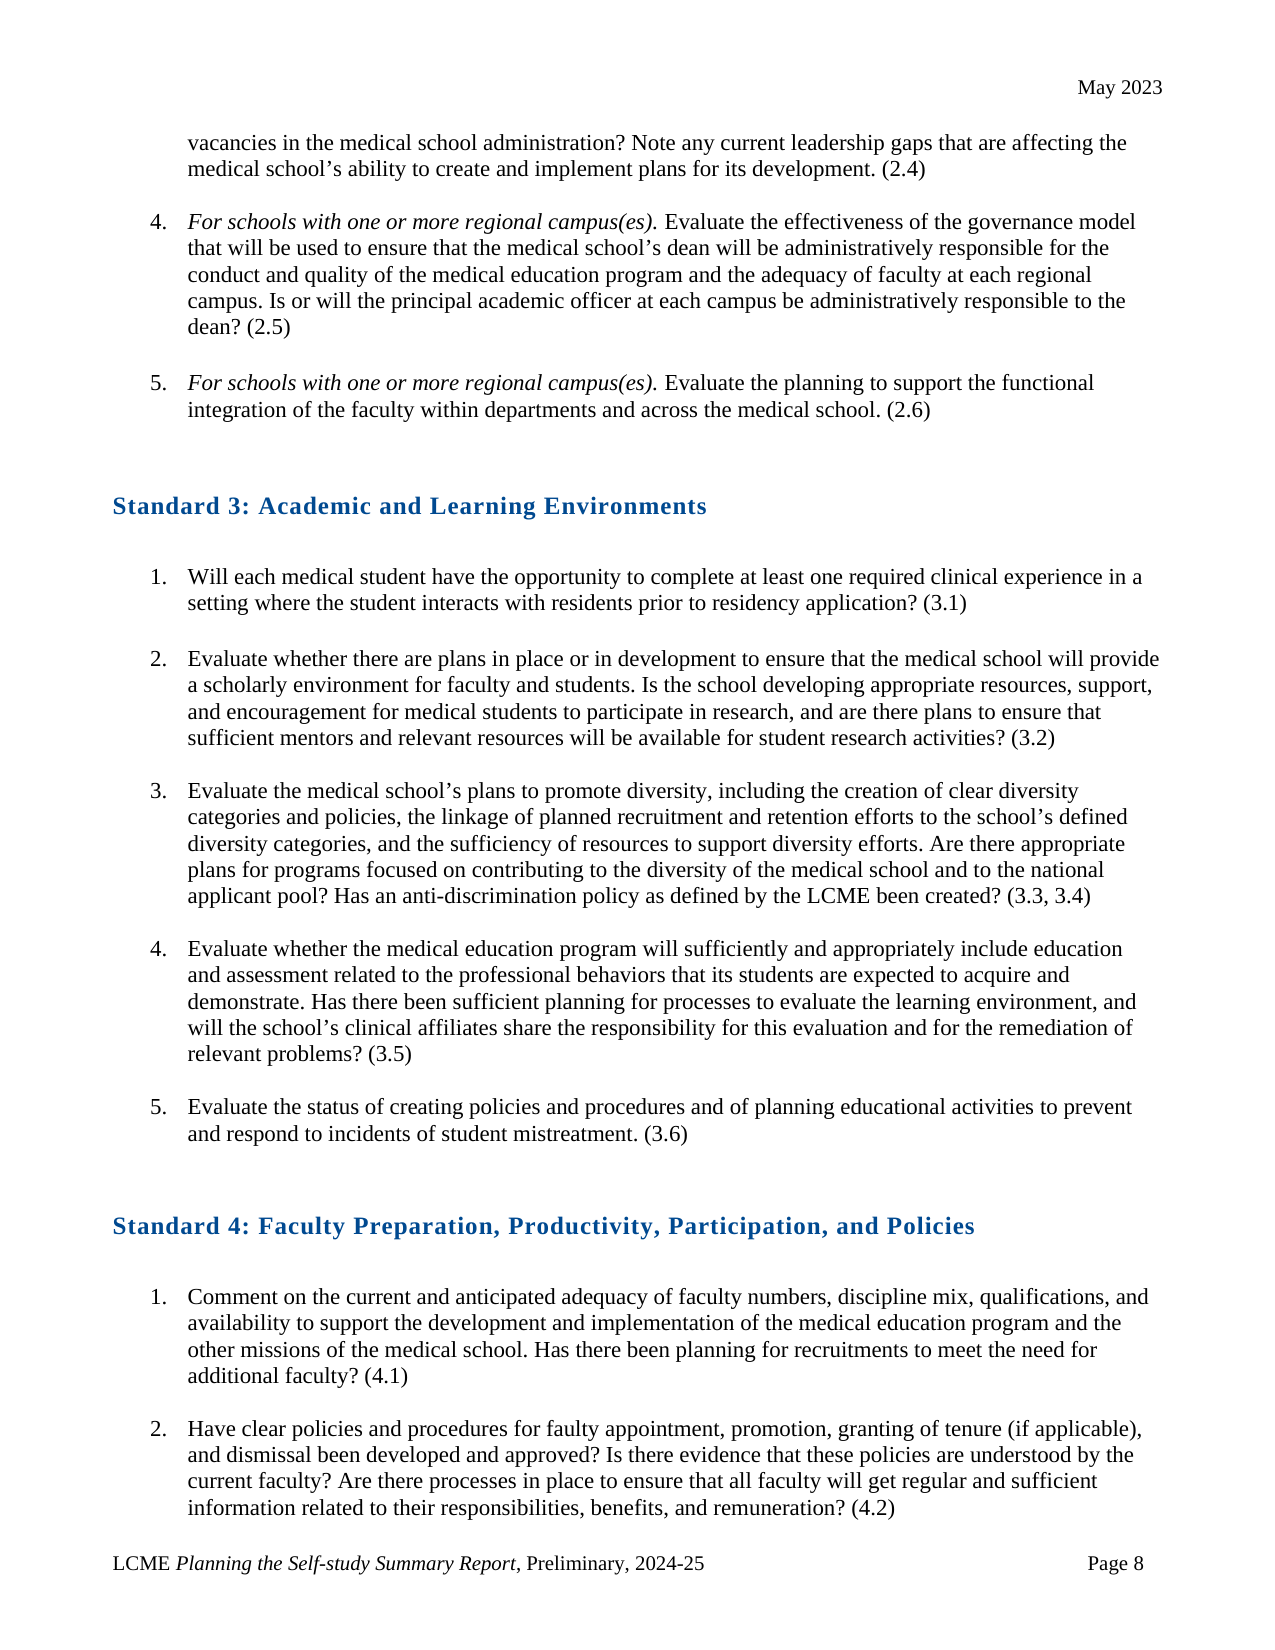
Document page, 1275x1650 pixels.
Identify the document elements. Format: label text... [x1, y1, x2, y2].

list Will each medical student have the opportunity to complete at least one required clinical experience in a setting where the student interacts with residents prior to residency application? (3.1) [150, 563, 1162, 645]
list Comment on the current and anticipated adequacy of faculty numbers, discipline mix, qualifications, and availability to support the development and implementation of the medical education program and the other missions of the medical school. Has there been planning for recruitments to meet the need for additional faculty? (4.1) [150, 1283, 1162, 1388]
list Evaluate the medical school’s plans to promote diversity, including the creation of clear diversity categories and policies, the linkage of planned recruitment and retention efforts to the school’s defined diversity categories, and the sufficiency of resources to support diversity efforts. Are there appropriate plans for programs focused on contributing to the diversity of the medical school and to the national applicant pool? Has an anti-discrimination policy as defined by the LCME been created? (3.3, 3.4) [150, 777, 1162, 909]
list Evaluate whether there are plans in place or in development to ensure that the medical school will provide a scholarly environment for faculty and students. Is the school developing appropriate resources, support, and encouragement for medical students to participate in research, and are there plans to ensure that sufficient mentors and relevant resources will be available for student research activities? (3.2) [150, 645, 1162, 751]
list Have clear policies and procedures for faulty appointment, promotion, granting of tenure (if applicable), and dismissal been developed and approved? Is there evidence that these policies are understood by the current faculty? Are there processes in place to ensure that all faculty will get regular and sufficient information related to their responsibilities, benefits, and remuneration? (4.2) [150, 1415, 1162, 1520]
list For schools with one or more regional campus(es). Evaluate the effectiveness of the governance model that will be used to ensure that the medical school’s dean will be administratively responsible for the conduct and quality of the medical education program and the adequacy of faculty at each regional campus. Is or will the principal academic officer at each campus be administratively responsible to the dean? (2.5) [150, 208, 1162, 369]
list Evaluate whether the medical education program will sufficiently and appropriately include education and assessment related to the professional behaviors that its students are expected to acquire and demonstrate. Has there been sufficient planning for processes to evaluate the learning environment, and will the school’s clinical affiliates share the responsibility for this evaluation and for the remediation of relevant problems? (3.5) [150, 935, 1162, 1067]
list For schools with one or more regional campus(es). Evaluate the planning to support the functional integration of the faculty within departments and across the medical school. (2.6) [150, 369, 1162, 452]
subtitle Standard 4: Faculty Preparation, Productivity, Participation, and Policies [112, 1211, 1151, 1240]
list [150, 129, 1162, 182]
subtitle Standard 3: Academic and Learning Environments [112, 491, 1151, 519]
list Evaluate the status of creating policies and procedures and of planning educational activities to prevent and respond to incidents of student mistreatment. (3.6) [150, 1093, 1162, 1146]
